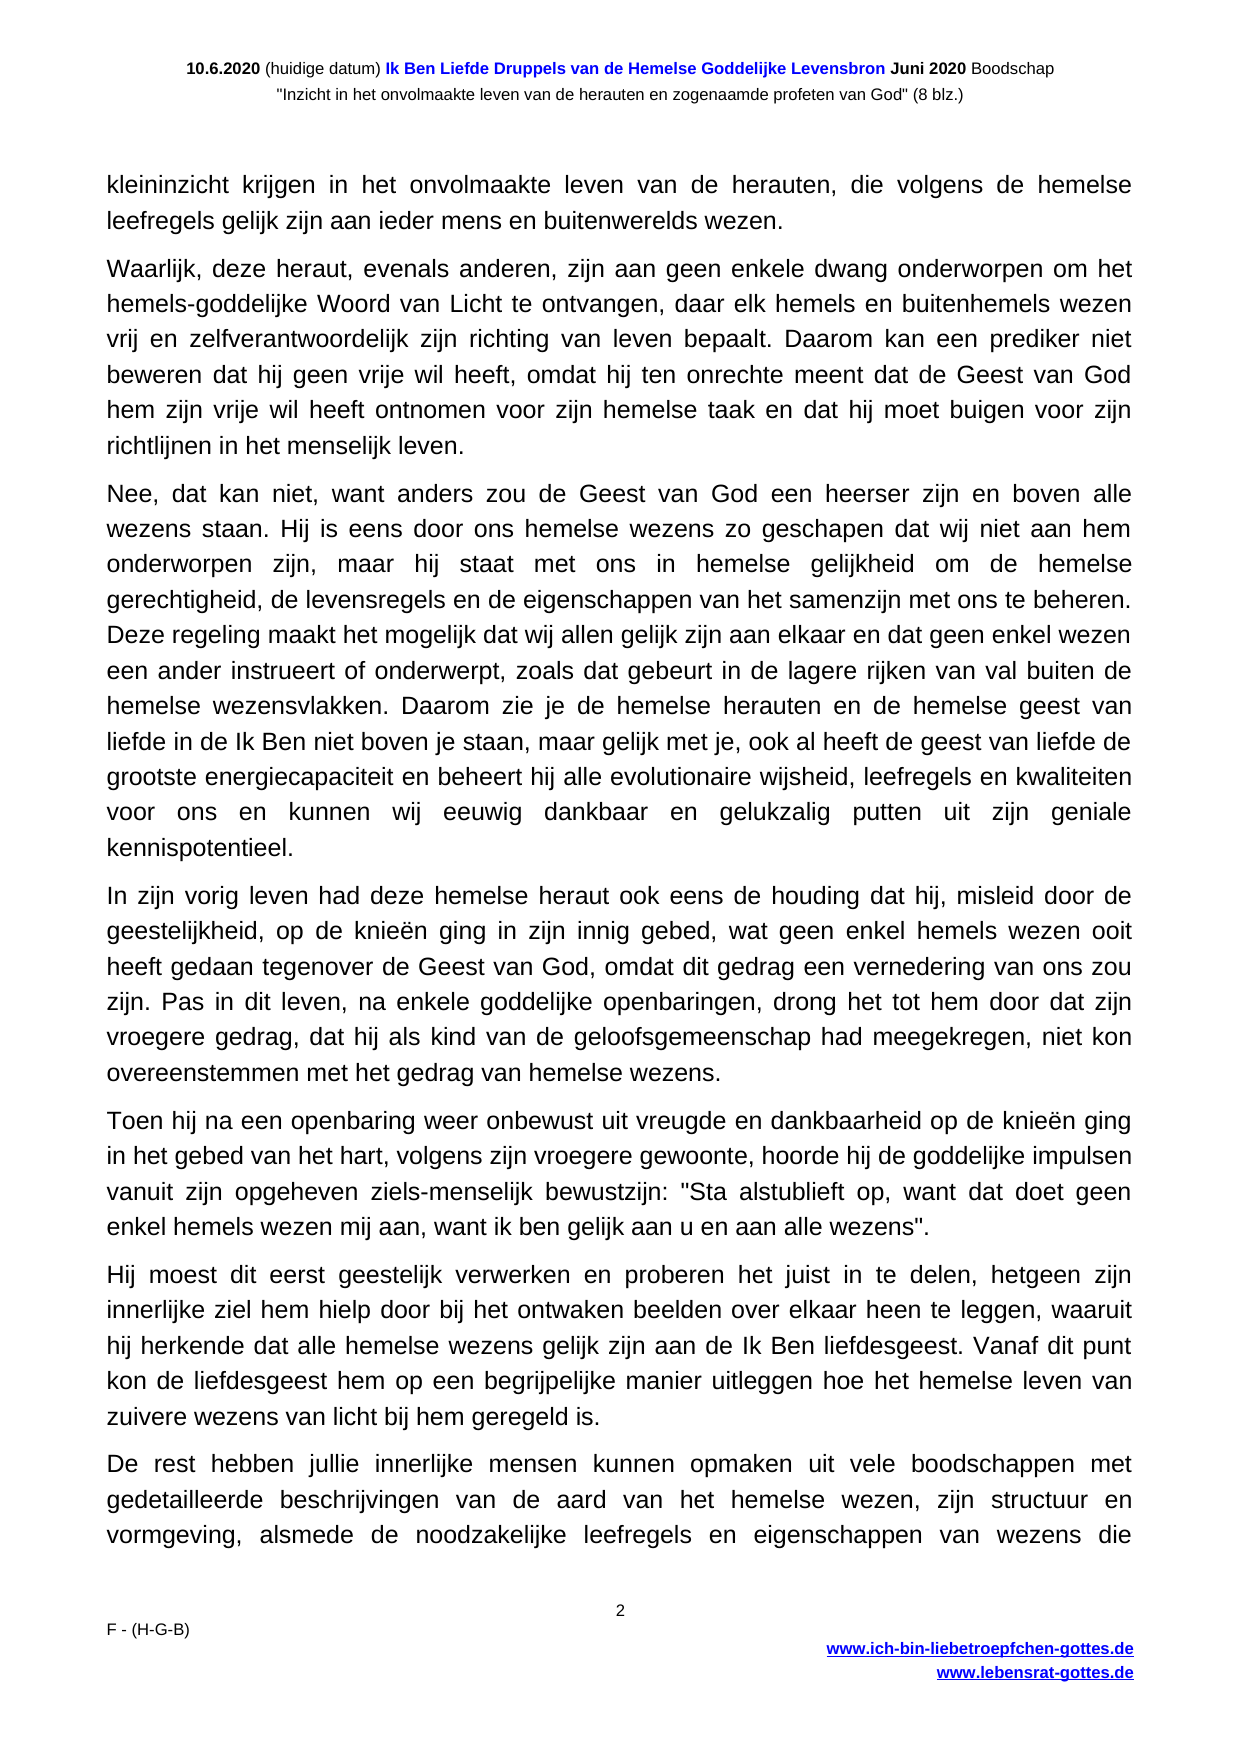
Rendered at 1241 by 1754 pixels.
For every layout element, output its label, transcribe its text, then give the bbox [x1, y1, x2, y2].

text In zijn vorig leven had deze hemelse heraut ook eens de houding dat hij, misleid door de geestelijkheid, op de knieën ging in zijn innig gebed, wat geen enkel hemels wezen ooit heeft gedaan tegenover de Geest van God, omdat dit gedrag een vernedering van ons zou zijn. Pas in dit leven, na enkele goddelijke openbaringen, drong het tot hem door dat zijn vroegere gedrag, dat hij als kind van de geloofsgemeenschap had meegekregen, niet kon overeenstemmen met het gedrag van hemelse wezens. [106, 876, 1134, 1088]
text Hij moest dit eerst geestelijk verwerken en proberen het juist in te delen, hetgeen zijn innerlijke ziel hem hielp door bij het ontwaken beelden over elkaar heen te leggen, waaruit hij herkende dat alle hemelse wezens gelijk zijn aan de Ik Ben liefdesgeest. Vanaf dit punt kon de liefdesgeest hem op een begrijpelijke manier uitleggen hoe het hemelse leven van zuivere wezens van licht bij hem geregeld is. [106, 1255, 1134, 1432]
text Waarlijk, deze heraut, evenals anderen, zijn aan geen enkele dwang onderworpen om het hemels-goddelijke Woord van Licht te ontvangen, daar elk hemels en buitenhemels wezen vrij en zelfverantwoordelijk zijn richting van leven bepaalt. Daarom kan een prediker niet beweren dat hij geen vrije wil heeft, omdat hij ten onrechte meent dat de Geest van God hem zijn vrije wil heeft ontnomen voor zijn hemelse taak en dat hij moet buigen voor zijn richtlijnen in het menselijk leven. [106, 249, 1134, 461]
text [106, 1444, 1134, 1551]
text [106, 165, 1134, 236]
text Nee, dat kan niet, want anders zou de Geest van God een heerser zijn en boven alle wezens staan. Hij is eens door ons hemelse wezens zo geschapen dat wij niet aan hem onderworpen zijn, maar hij staat met ons in hemelse gelijkheid om de hemelse gerechtigheid, de levensregels en de eigenschappen van het samenzijn met ons te beheren. Deze regeling maakt het mogelijk dat wij allen gelijk zijn aan elkaar en dat geen enkel wezen een ander instrueert of onderwerpt, zoals dat gebeurt in de lagere rijken van val buiten de hemelse wezensvlakken. Daarom zie je de hemelse herauten en de hemelse geest van liefde in de Ik Ben niet boven je staan, maar gelijk met je, ook al heeft de geest van liefde de grootste energiecapaciteit en beheert hij alle evolutionaire wijsheid, leefregels en kwaliteiten voor ons en kunnen wij eeuwig dankbaar en gelukzalig putten uit zijn geniale kennispotentieel. [106, 474, 1134, 863]
text Toen hij na een openbaring weer onbewust uit vreugde en dankbaarheid op de knieën ging in het gebed van het hart, volgens zijn vroegere gewoonte, hoorde hij de goddelijke impulsen vanuit zijn opgeheven ziels-menselijk bewustzijn: "Sta alstublieft op, want dat doet geen enkel hemels wezen mij aan, want ik ben gelijk aan u en aan alle wezens". [106, 1101, 1134, 1242]
